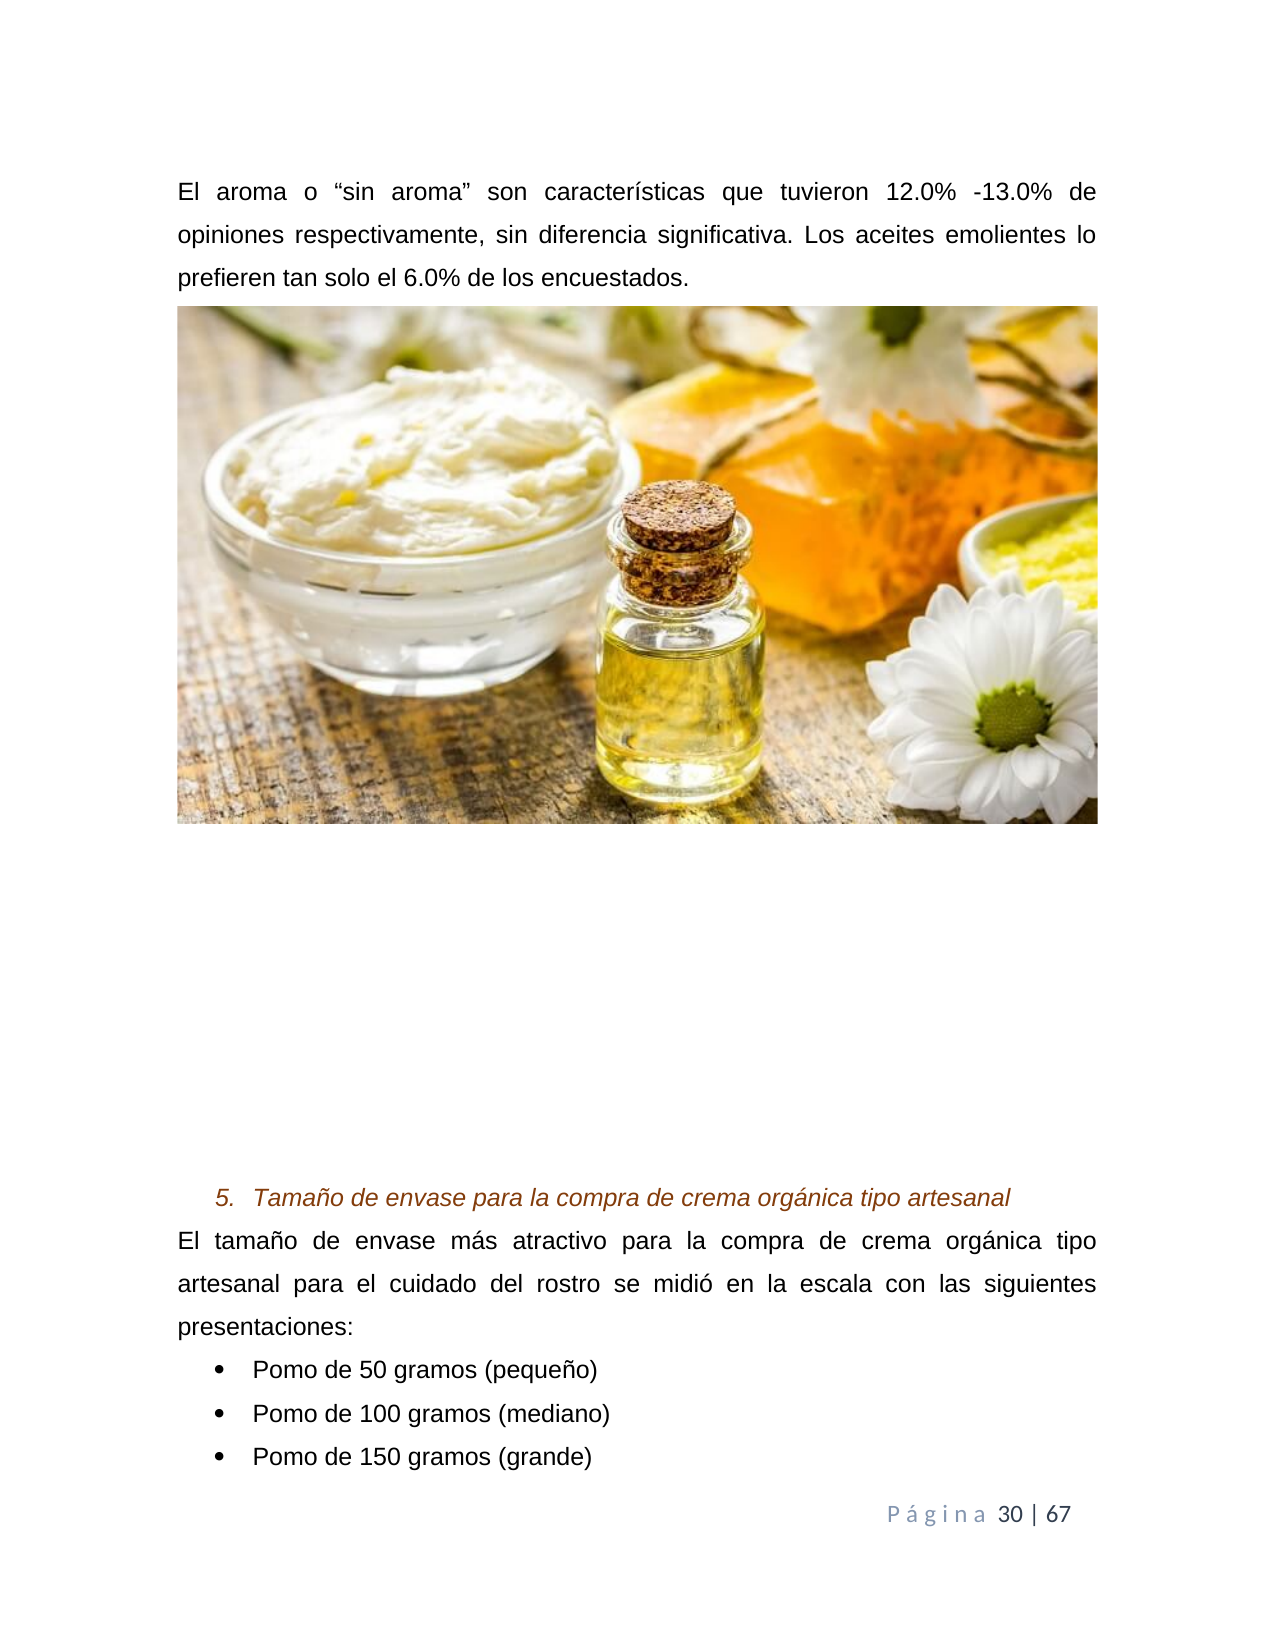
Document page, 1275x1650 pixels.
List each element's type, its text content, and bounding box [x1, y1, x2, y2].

list Pomo de 50 gramos (pequeño) [215, 1355, 1098, 1384]
list Pomo de 150 gramos (grande) [215, 1442, 1098, 1471]
list Pomo de 100 gramos (mediano) [215, 1399, 1098, 1427]
text El aroma o “sin aroma” son características que tuvieron 12.0% -13.0% de opiniones respectivamente, sin diferencia significativa. Los aceites emolientes lo prefieren tan solo el 6.0% de los encuestados. [177, 177, 1098, 292]
text El tamaño de envase más atractivo para la compra de crema orgánica tipo artesanal para el cuidado del rostro se midió en la escala con las siguientes presentaciones: [177, 1226, 1098, 1341]
subtitle Tamaño de envase para la compra de crema orgánica tipo artesanal [215, 1183, 1098, 1212]
picture [177, 306, 1098, 824]
